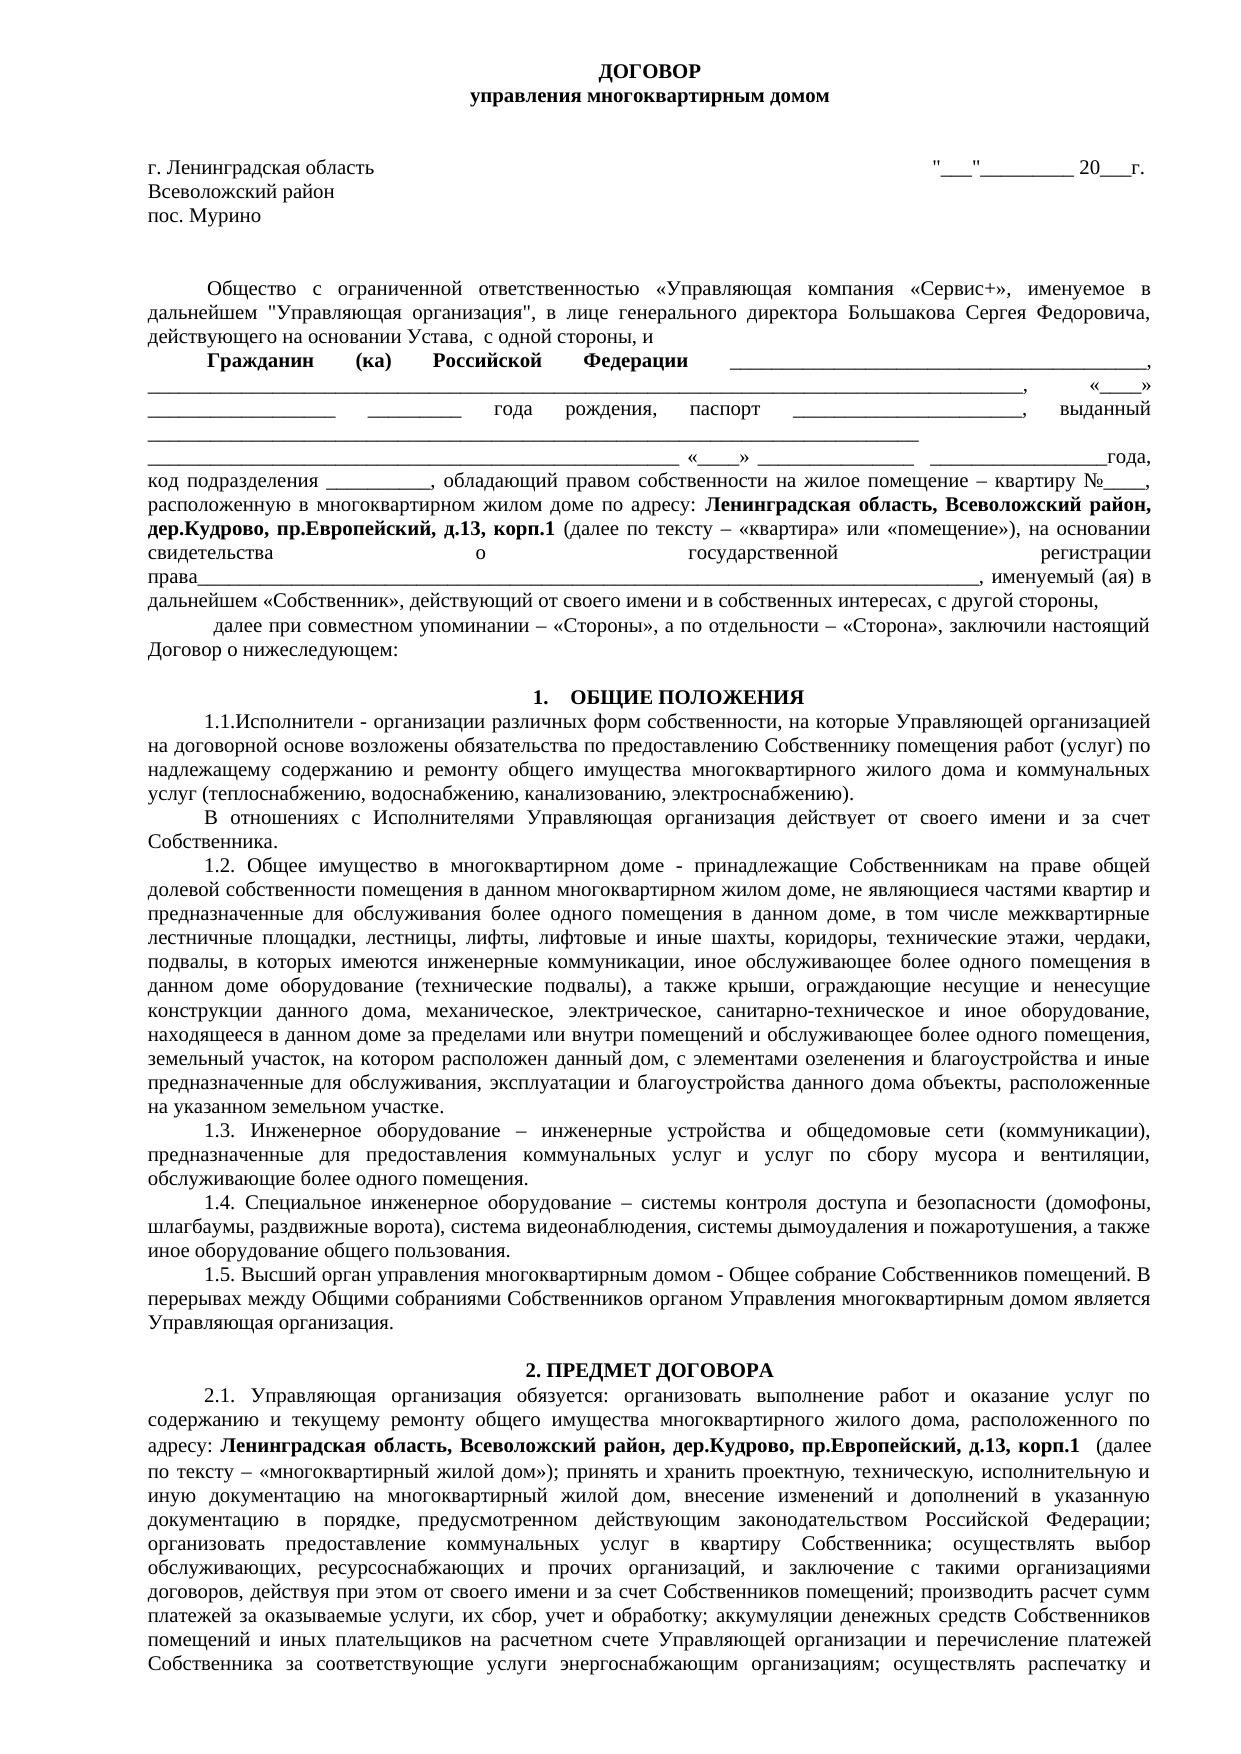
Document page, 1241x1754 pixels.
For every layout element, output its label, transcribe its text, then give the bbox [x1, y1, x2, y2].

text далее при совместном упоминании – «Стороны», а по отдельности – «Сторона», заключили настоящий Договор о нижеследующем: [148, 612, 1152, 661]
text г. Ленинградская область "___"_________ 20___г. [148, 155, 1152, 179]
text Гражданин (ка) Российской Федерации ________________________________________, ____________________________________________________________________________________, «____» __________________ _________ года рождения, паспорт ______________________, выданный __________________________________________________________________________ ___________________________________________________ «____» _______________ _________________года, код подразделения __________, обладающий правом собственности на жилое помещение – квартиру №____, расположенную в многоквартирном жилом доме по адресу: Ленинградская область, Всеволожский район, дер.Кудрово, пр.Европейский, д.13, корп.1 (далее по тексту – «квартира» или «помещение»), на основании свидетельства о государственной регистрации права___________________________________________________________________________, именуемый (ая) в дальнейшем «Собственник», действующий от своего имени и в собственных интересах, с другой стороны, [148, 348, 1152, 612]
text Всеволожский район [148, 179, 1152, 203]
text В отношениях с Исполнителями Управляющая организация действует от своего имени и за счет Собственника. [148, 805, 1152, 853]
text 2. ПРЕДМЕТ ДОГОВОРА [148, 1358, 1152, 1382]
text 1.1.Исполнители - организации различных форм собственности, на которые Управляющей организацией на договорной основе возложены обязательства по предоставлению Собственнику помещения работ (услуг) по надлежащему содержанию и ремонту общего имущества многоквартирного жилого дома и коммунальных услуг (теплоснабжению, водоснабжению, канализованию, электроснабжению). [148, 709, 1152, 805]
text 1.4. Специальное инженерное оборудование – системы контроля доступа и безопасности (домофоны, шлагбаумы, раздвижные ворота), система видеонаблюдения, системы дымоудаления и пожаротушения, а также иное оборудование общего пользования. [148, 1190, 1152, 1262]
text ДОГОВОР [148, 59, 1152, 83]
text 1.2. Общее имущество в многоквартирном доме - принадлежащие Собственникам на праве общей долевой собственности помещения в данном многоквартирном жилом доме, не являющиеся частями квартир и предназначенные для обслуживания более одного помещения в данном доме, в том числе межквартирные лестничные площадки, лестницы, лифты, лифтовые и иные шахты, коридоры, технические этажи, чердаки, подвалы, в которых имеются инженерные коммуникации, иное обслуживающее более одного помещения в данном доме оборудование (технические подвалы), а также крыши, ограждающие несущие и ненесущие конструкции данного дома, механическое, электрическое, санитарно-техническое и иное оборудование, находящееся в данном доме за пределами или внутри помещений и обслуживающее более одного помещения, земельный участок, на котором расположен данный дом, с элементами озеленения и благоустройства и иные предназначенные для обслуживания, эксплуатации и благоустройства данного дома объекты, расположенные на указанном земельном участке. [148, 853, 1152, 1118]
text 1.5. Высший орган управления многоквартирным домом - Общее собрание Собственников помещений. В перерывах между Общими собраниями Собственников органом Управления многоквартирным домом является Управляющая организация. [148, 1262, 1152, 1334]
text управления многоквартирным домом [148, 83, 1152, 107]
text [148, 1382, 1152, 1675]
list ОБЩИЕ ПОЛОЖЕНИЯ [185, 685, 1152, 709]
text 1.3. Инженерное оборудование – инженерные устройства и общедомовые сети (коммуникации), предназначенные для предоставления коммунальных услуг и услуг по сбору мусора и вентиляции, обслуживающие более одного помещения. [148, 1118, 1152, 1190]
text пос. Мурино [148, 203, 1152, 227]
text Общество с ограниченной ответственностью «Управляющая компания «Сервис+», именуемое в дальнейшем "Управляющая организация", в лице генерального директора Большакова Сергея Федоровича, действующего на основании Устава, с одной стороны, и [148, 276, 1152, 348]
